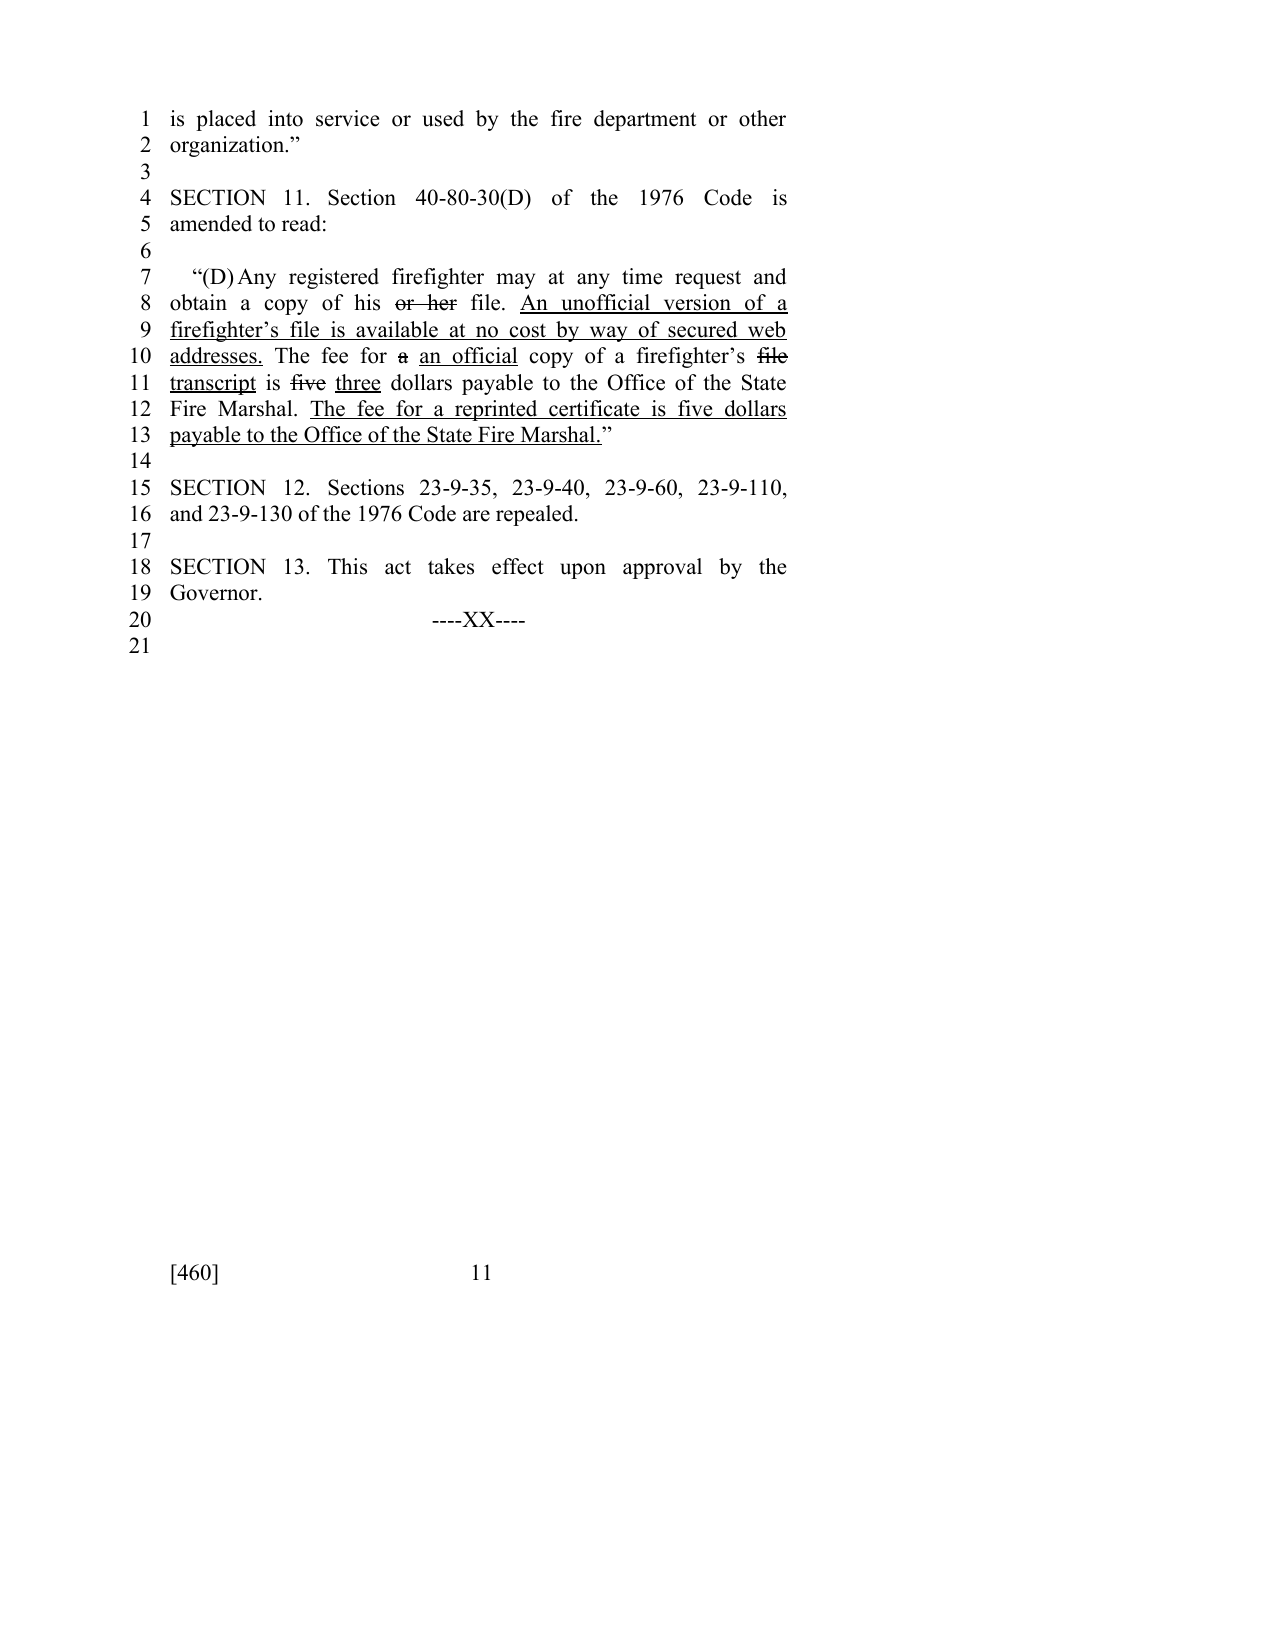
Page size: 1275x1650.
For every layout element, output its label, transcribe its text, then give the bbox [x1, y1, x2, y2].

text SECTION 11. Section 40-80-30(D) of the 1976 Code is amended to read: [169, 184, 787, 237]
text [169, 105, 787, 158]
text “(D) Any registered firefighter may at any time request and obtain a copy of his or her file. An unofficial version of a firefighter’s file is available at no cost by way of secured web addresses. The fee for a an official copy of a firefighter’s file transcript is five three dollars payable to the Office of the State Fire Marshal. The fee for a reprinted certificate is five dollars payable to the Office of the State Fire Marshal.” [169, 340, 787, 448]
text “(D) Any registered firefighter may at any time request and obtain a copy of his or her file. An unofficial version of a firefighter’s file is available at no cost by way of secured web addresses. The fee for a an official copy of a firefighter’s file transcript is five three dollars payable to the Office of the State Fire Marshal. The fee for a reprinted certificate is five dollars payable to the Office of the State Fire Marshal.” [169, 263, 787, 339]
text ----XX---- [169, 606, 787, 632]
text SECTION 12. Sections 23-9-35, 23-9-40, 23-9-60, 23-9-110, and 23-9-130 of the 1976 Code are repealed. [169, 474, 787, 527]
text SECTION 13. This act takes effect upon approval by the Governor. [169, 553, 787, 606]
